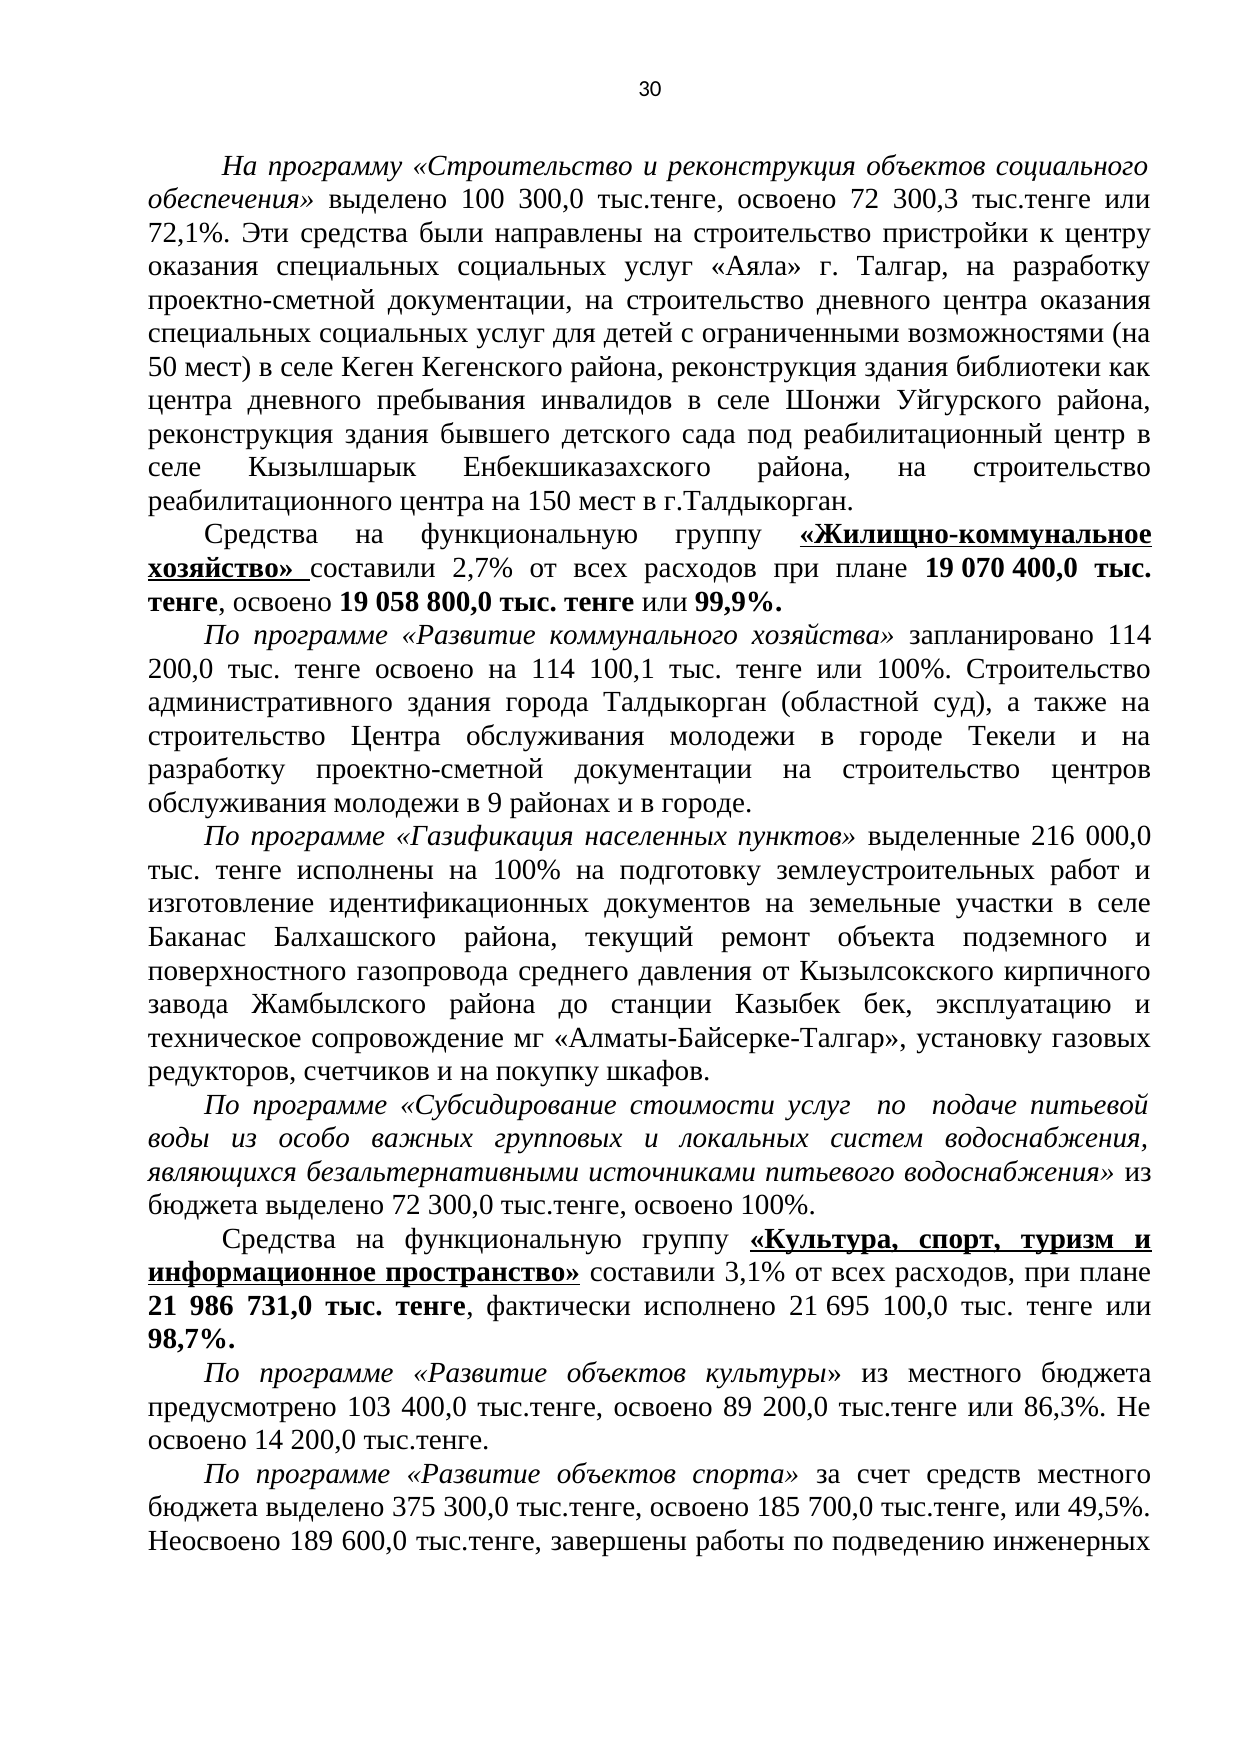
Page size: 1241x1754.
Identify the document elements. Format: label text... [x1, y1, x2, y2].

text Средства на функциональную группу «Культура, спорт, туризм и информационное пространство» составили 3,1% от всех расходов, при плане 21 986 731,0 тыс. тенге, фактически исполнено 21 695 100,0 тыс. тенге или 98,7%. [148, 1221, 1152, 1355]
text По программе «Газификация населенных пунктов» выделенные 216 000,0 тыс. тенге исполнены на 100% на подготовку землеустроительных работ и изготовление идентификационных документов на земельные участки в селе Баканас Балхашского района, текущий ремонт объекта подземного и поверхностного газопровода среднего давления от Кызылсокского кирпичного завода Жамбылского района до станции Казыбек бек, эксплуатацию и техническое сопровождение мг «Алматы-Байсерке-Талгар», установку газовых редукторов, счетчиков и на покупку шкафов. [148, 818, 1152, 1087]
text По программе «Развитие объектов культуры» из местного бюджета предусмотрено 103 400,0 тыс.тенге, освоено 89 200,0 тыс.тенге или 86,3%. Не освоено 14 200,0 тыс.тенге. [148, 1355, 1152, 1456]
text Средства на функциональную группу «Жилищно-коммунальное хозяйство» составили 2,7% от всех расходов при плане 19 070 400,0 тыс. тенге, освоено 19 058 800,0 тыс. тенге или 99,9%. [148, 517, 1152, 617]
text По программе «Субсидирование стоимости услуг по подаче питьевой воды из особо важных групповых и локальных систем водоснабжения, являющихся безальтернативными источниками питьевого водоснабжения» из бюджета выделено 72 300,0 тыс.тенге, освоено 100%. [148, 1087, 1152, 1221]
text По программе «Развитие коммунального хозяйства» запланировано 114 200,0 тыс. тенге освоено на 114 100,1 тыс. тенге или 100%. Строительство административного здания города Талдыкорган (областной суд), а также на строительство Центра обслуживания молодежи в городе Текели и на разработку проектно-сметной документации на строительство центров обслуживания молодежи в 9 районах и в городе. [148, 617, 1152, 818]
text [148, 1456, 1152, 1621]
text На программу «Строительство и реконструкция объектов социального обеспечения» выделено 100 300,0 тыс.тенге, освоено 72 300,3 тыс.тенге или 72,1%. Эти средства были направлены на строительство пристройки к центру оказания специальных социальных услуг «Аяла» г. Талгар, на разработку проектно-сметной документации, на строительство дневного центра оказания специальных социальных услуг для детей с ограниченными возможностями (на 50 мест) в селе Кеген Кегенского района, реконструкция здания библиотеки как центра дневного пребывания инвалидов в селе Шонжи Уйгурского района, реконструкция здания бывшего детского сада под реабилитационный центр в селе Кызылшарык Енбекшиказахского района, на строительство реабилитационного центра на 150 мест в г.Талдыкорган. [148, 148, 1152, 517]
